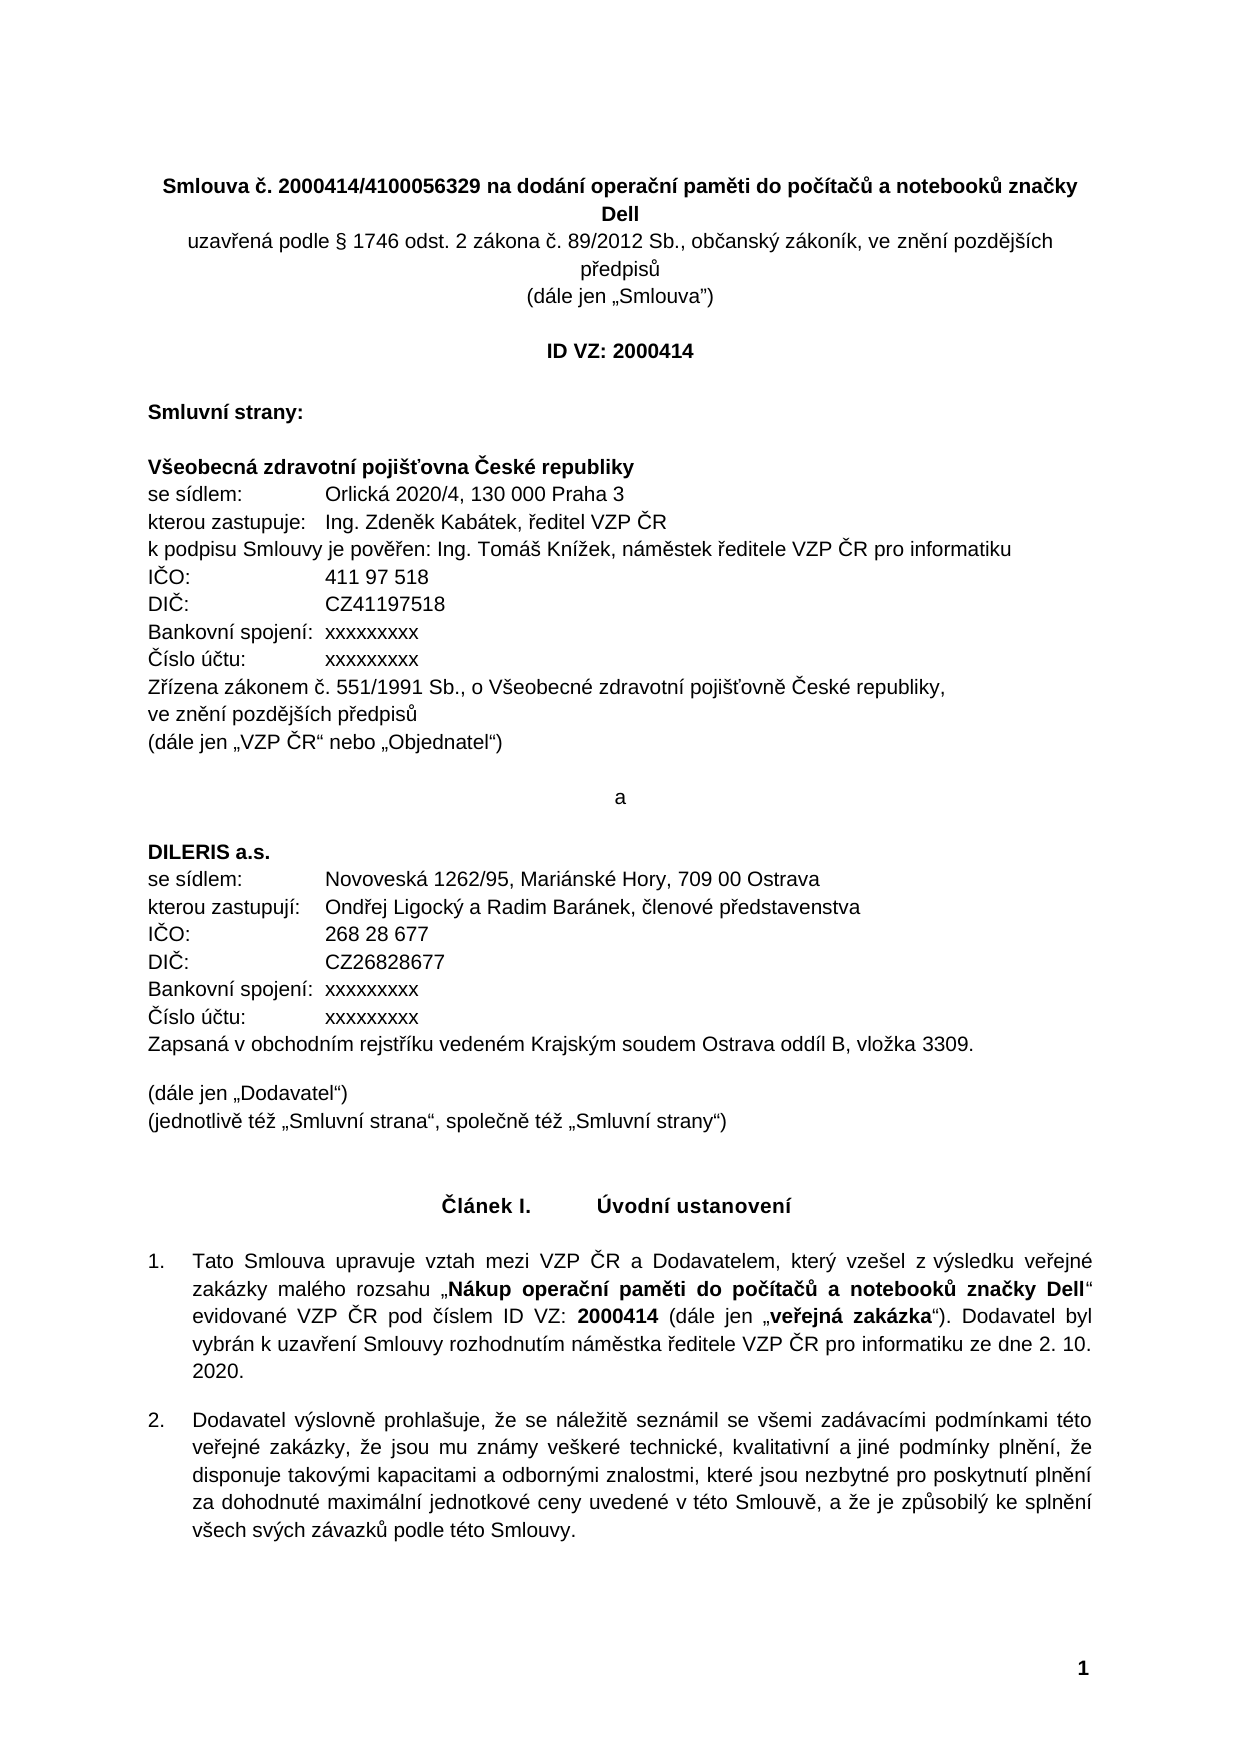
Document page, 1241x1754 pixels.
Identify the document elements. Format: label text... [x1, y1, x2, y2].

text a [148, 784, 1093, 808]
text Všeobecná zdravotní pojišťovna České republiky [148, 454, 1093, 478]
text IČO: 268 28 677 [148, 922, 1093, 946]
text Dodavatel výslovně prohlašuje, že se náležitě seznámil se všemi zadávacími podmínkami této veřejné zakázky, že jsou mu známy veškeré technické, kvalitativní a jiné podmínky plnění, že disponuje takovými kapacitami a odbornými znalostmi, které jsou nezbytné pro poskytnutí plnění za dohodnuté maximální jednotkové ceny uvedené v této Smlouvě, a že je způsobilý ke splnění všech svých závazků podle této Smlouvy. [148, 1407, 1093, 1541]
text (dále jen „VZP ČR“ nebo „Objednatel“) [148, 729, 1093, 753]
text Zřízena zákonem č. 551/1991 Sb., o Všeobecné zdravotní pojišťovně České republiky, [148, 674, 1093, 698]
text kterou zastupují: Ondřej Ligocký a Radim Baránek, členové představenstva [148, 894, 1093, 918]
text Bankovní spojení: xxxxxxxxx [148, 977, 1093, 1001]
text Číslo účtu: xxxxxxxxx [148, 647, 1093, 671]
text DIČ: CZ26828677 [148, 949, 1093, 973]
text ID VZ: 2000414 [148, 339, 1093, 363]
text (dále jen „Smlouva”) [148, 284, 1093, 308]
text DILERIS a.s. [148, 839, 1093, 863]
text ve znění pozdějších předpisů [148, 702, 1093, 726]
text Bankovní spojení: xxxxxxxxx [148, 619, 1093, 643]
text Číslo účtu: xxxxxxxxx [148, 1004, 1093, 1028]
text (jednotlivě též „Smluvní strana“, společně též „Smluvní strany“) [148, 1109, 1093, 1133]
text Tato Smlouva upravuje vztah mezi VZP ČR a Dodavatelem, který vzešel z výsledku veřejné zakázky malého rozsahu „Nákup operační paměti do počítačů a notebooků značky Dell“ evidované VZP ČR pod číslem ID VZ: 2000414 (dále jen „veřejná zakázka“). Dodavatel byl vybrán k uzavření Smlouvy rozhodnutím náměstka ředitele VZP ČR pro informatiku ze dne 2. 10. 2020. [148, 1249, 1093, 1383]
text uzavřená podle § 1746 odst. 2 zákona č. 89/2012 Sb., občanský zákoník, ve znění pozdějších předpisů [148, 229, 1093, 280]
text se sídlem: Novoveská 1262/95, Mariánské Hory, 709 00 Ostrava [148, 867, 1093, 891]
text se sídlem: Orlická 2020/4, 130 000 Praha 3 [148, 482, 1093, 506]
text k podpisu Smlouvy je pověřen: Ing. Tomáš Knížek, náměstek ředitele VZP ČR pro informatiku [148, 537, 1093, 561]
text IČO: 411 97 518 [148, 564, 1093, 588]
text (dále jen „Dodavatel“) [148, 1081, 1093, 1105]
text Zapsaná v obchodním rejstříku vedeném Krajským soudem Ostrava oddíl B, vložka 3309. [148, 1032, 1093, 1056]
text DIČ: CZ41197518 [148, 592, 1093, 616]
text kterou zastupuje: Ing. Zdeněk Kabátek, ředitel VZP ČR [148, 509, 1093, 533]
text Smluvní strany: [148, 399, 1093, 423]
title Úvodní ustanovení [185, 1194, 1093, 1218]
text Smlouva č. 2000414/4100056329 na dodání operační paměti do počítačů a notebooků značky Dell [148, 174, 1093, 225]
